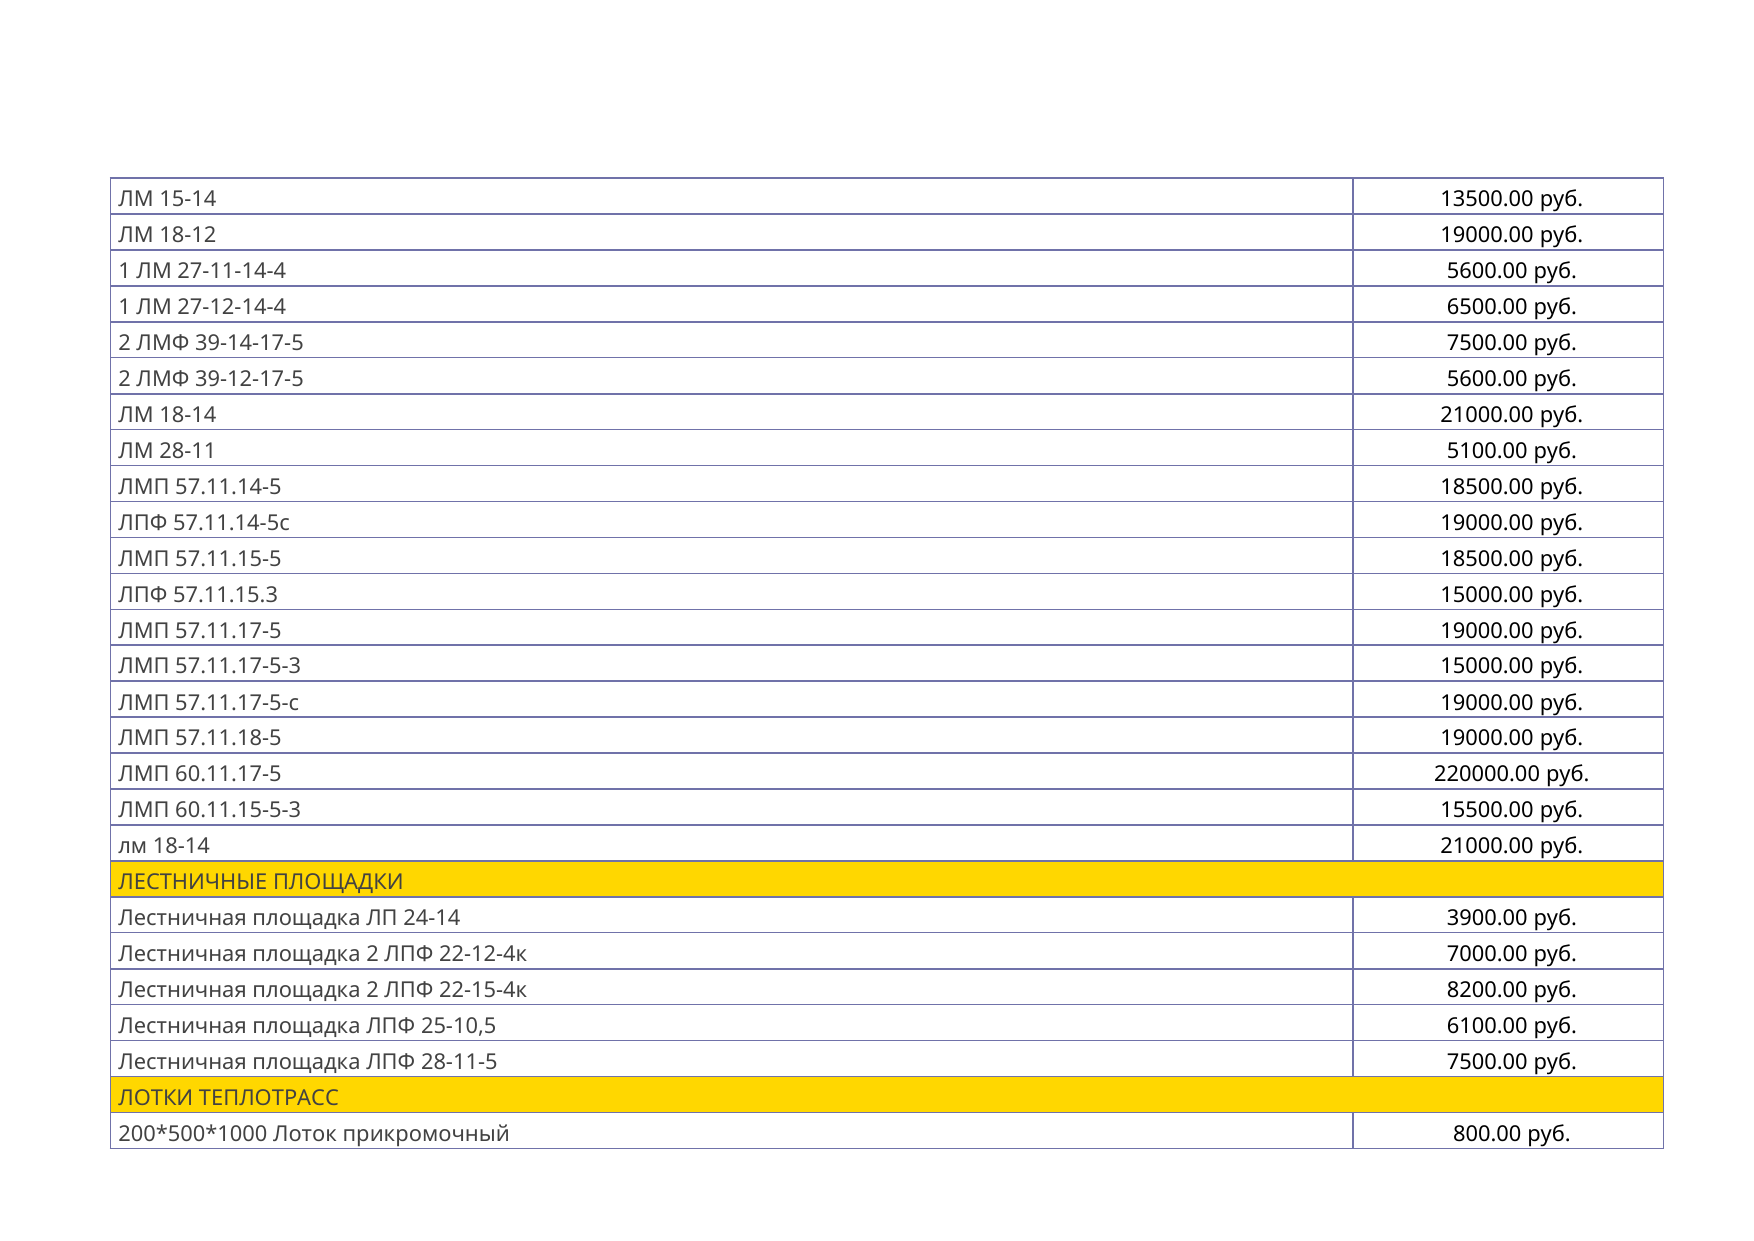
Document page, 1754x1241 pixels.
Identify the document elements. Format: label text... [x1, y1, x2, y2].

table_cell ЛМП 60.11.17-5 [111, 754, 1352, 788]
table_cell 2 ЛМФ 39-12-17-5 [111, 358, 1352, 393]
table_cell Лестничная площадка ЛП 24-14 [111, 898, 1352, 932]
table_cell ЛМП 60.11.15-5-3 [111, 790, 1352, 824]
table_cell 13500.00 руб. [1354, 179, 1663, 213]
table_cell ЛОТКИ ТЕПЛОТРАСС [111, 1077, 1663, 1112]
table_cell 6100.00 руб. [1354, 1005, 1663, 1040]
table_cell ЛМП 57.11.17-5 [111, 610, 1352, 644]
table_cell 18500.00 руб. [1354, 466, 1663, 501]
table_cell 1 ЛМ 27-11-14-4 [111, 251, 1352, 285]
table_cell 220000.00 руб. [1354, 754, 1663, 788]
table_cell 7000.00 руб. [1354, 933, 1663, 968]
table_cell 200*500*1000 Лоток прикромочный [111, 1113, 1352, 1147]
table_cell ЛМ 18-14 [111, 395, 1352, 429]
table_cell Лестничная площадка ЛПФ 28-11-5 [111, 1041, 1352, 1076]
table_cell 18500.00 руб. [1354, 538, 1663, 572]
table_cell 6500.00 руб. [1354, 287, 1663, 321]
table_cell 5100.00 руб. [1354, 430, 1663, 465]
table_cell 19000.00 руб. [1354, 215, 1663, 249]
table_cell 2 ЛМФ 39-14-17-5 [111, 323, 1352, 357]
table_cell Лестничная площадка 2 ЛПФ 22-15-4к [111, 970, 1352, 1004]
table_cell ЛМ 18-12 [111, 215, 1352, 249]
table_cell ЛПФ 57.11.14-5с [111, 502, 1352, 537]
table_cell 3900.00 руб. [1354, 898, 1663, 932]
table_cell ЛМП 57.11.15-5 [111, 538, 1352, 572]
table_cell Лестничная площадка 2 ЛПФ 22-12-4к [111, 933, 1352, 968]
table_cell 15000.00 руб. [1354, 574, 1663, 608]
table_cell 21000.00 руб. [1354, 395, 1663, 429]
table_cell ЛМ 28-11 [111, 430, 1352, 465]
table_cell ЛЕСТНИЧНЫЕ ПЛОЩАДКИ [111, 862, 1663, 896]
table_cell 19000.00 руб. [1354, 502, 1663, 537]
table_cell 5600.00 руб. [1354, 358, 1663, 393]
table_cell 19000.00 руб. [1354, 682, 1663, 716]
table_cell ЛМП 57.11.14-5 [111, 466, 1352, 501]
table_cell 15500.00 руб. [1354, 790, 1663, 824]
table_cell Лестничная площадка ЛПФ 25-10,5 [111, 1005, 1352, 1040]
table_cell лм 18-14 [111, 826, 1352, 860]
table_cell ЛМП 57.11.18-5 [111, 718, 1352, 752]
table_cell 15000.00 руб. [1354, 646, 1663, 680]
table_cell 21000.00 руб. [1354, 826, 1663, 860]
table_cell ЛМП 57.11.17-5-3 [111, 646, 1352, 680]
table_cell 8200.00 руб. [1354, 970, 1663, 1004]
table_cell 800.00 руб. [1354, 1113, 1663, 1147]
table_cell ЛМ 15-14 [111, 179, 1352, 213]
table_cell 7500.00 руб. [1354, 323, 1663, 357]
table_cell 19000.00 руб. [1354, 718, 1663, 752]
table_cell ЛМП 57.11.17-5-с [111, 682, 1352, 716]
table_cell 5600.00 руб. [1354, 251, 1663, 285]
table_cell 7500.00 руб. [1354, 1041, 1663, 1076]
table_cell 19000.00 руб. [1354, 610, 1663, 644]
table_cell 1 ЛМ 27-12-14-4 [111, 287, 1352, 321]
table_cell ЛПФ 57.11.15.3 [111, 574, 1352, 608]
